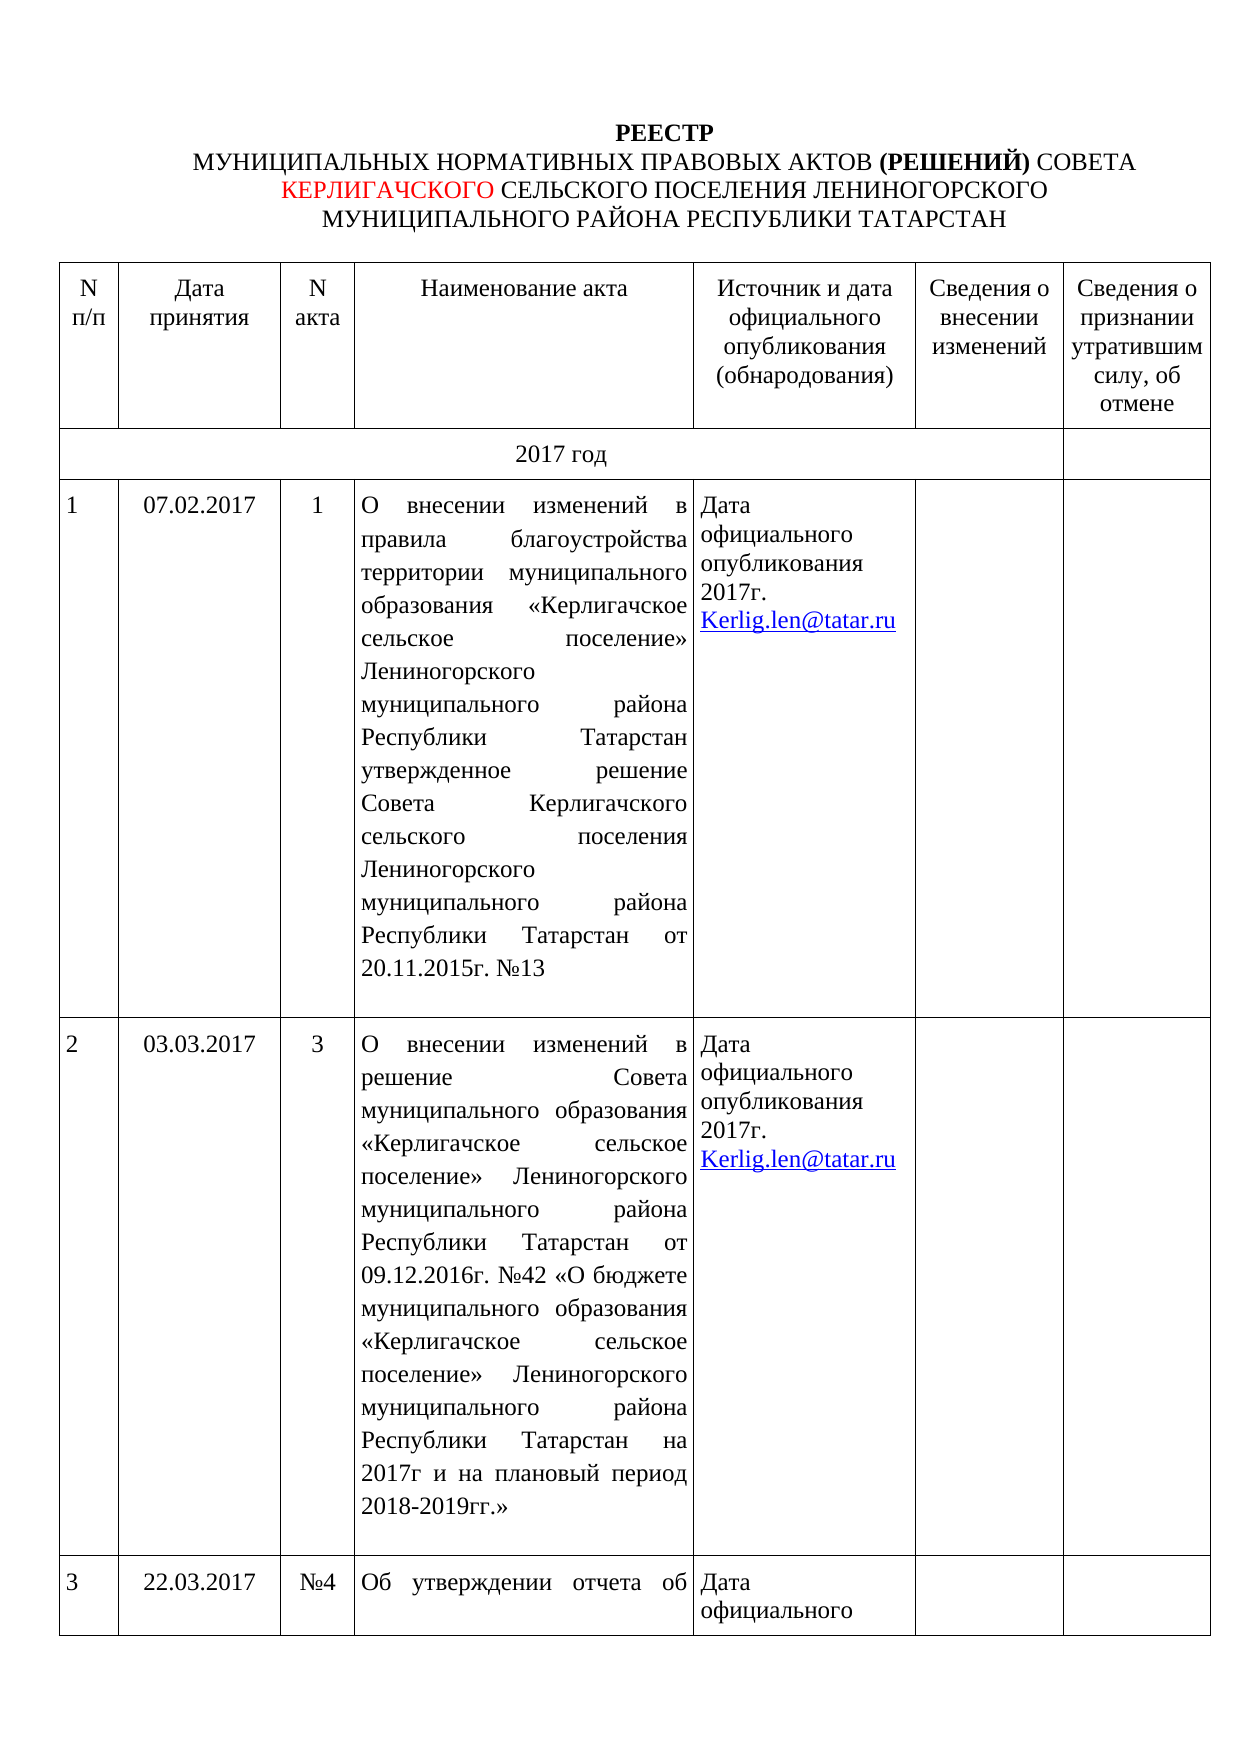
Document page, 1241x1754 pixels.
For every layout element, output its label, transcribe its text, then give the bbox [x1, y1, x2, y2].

table_cell [1064, 1018, 1210, 1555]
table_cell №4 [281, 1556, 354, 1635]
table_cell 07.02.2017 [119, 480, 280, 1017]
table_cell 1 [60, 480, 118, 1017]
text РЕЕСТР [177, 118, 1152, 147]
text МУНИЦИПАЛЬНЫХ НОРМАТИВНЫХ ПРАВОВЫХ АКТОВ (РЕШЕНИЙ) СОВЕТА [177, 147, 1152, 176]
table_header Наименование акта [355, 263, 693, 428]
table_cell Дата официального опубликования 2017г. Kerlig.len@tatar.ru [694, 1018, 915, 1555]
table_cell 22.03.2017 [119, 1556, 280, 1635]
text МУНИЦИПАЛЬНОГО РАЙОНА РЕСПУБЛИКИ ТАТАРСТАН [177, 204, 1152, 233]
table_cell 3 [281, 1018, 354, 1555]
table_cell [916, 1018, 1063, 1555]
table_cell 3 [60, 1556, 118, 1635]
table_cell [916, 480, 1063, 1017]
table_header Источник и дата официального опубликования (обнародования) [694, 263, 915, 428]
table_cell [355, 1556, 693, 1635]
table_header N п/п [60, 263, 118, 428]
table_cell 1 [281, 480, 354, 1017]
table_header Сведения о признании утратившим силу, об отмене [1064, 263, 1210, 428]
text КЕРЛИГАЧСКОГО СЕЛЬСКОГО ПОСЕЛЕНИЯ ЛЕНИНОГОРСКОГО [177, 176, 1152, 204]
table_cell 03.03.2017 [119, 1018, 280, 1555]
table_cell Дата официального опубликования 2017г. Kerlig.len@tatar.ru [694, 480, 915, 1017]
table_cell [916, 1556, 1063, 1635]
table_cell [694, 1556, 915, 1635]
table_cell 2017 год [60, 429, 1063, 479]
table_cell О внесении изменений в правила благоустройства территории муниципального образования «Керлигачское сельское поселение» Лениногорского муниципального района Республики Татарстан утвержденное решение Совета Керлигачского сельского поселения Лениногорского муниципального района Республики Татарстан от 20.11.2015г. №13 [355, 480, 693, 1017]
table_cell [1064, 480, 1210, 1017]
table_cell 2 [60, 1018, 118, 1555]
table_header Сведения о внесении изменений [916, 263, 1063, 428]
table_header Дата принятия [119, 263, 280, 428]
table_cell [1064, 1556, 1210, 1635]
table_cell [1064, 429, 1210, 479]
table_header N акта [281, 263, 354, 428]
